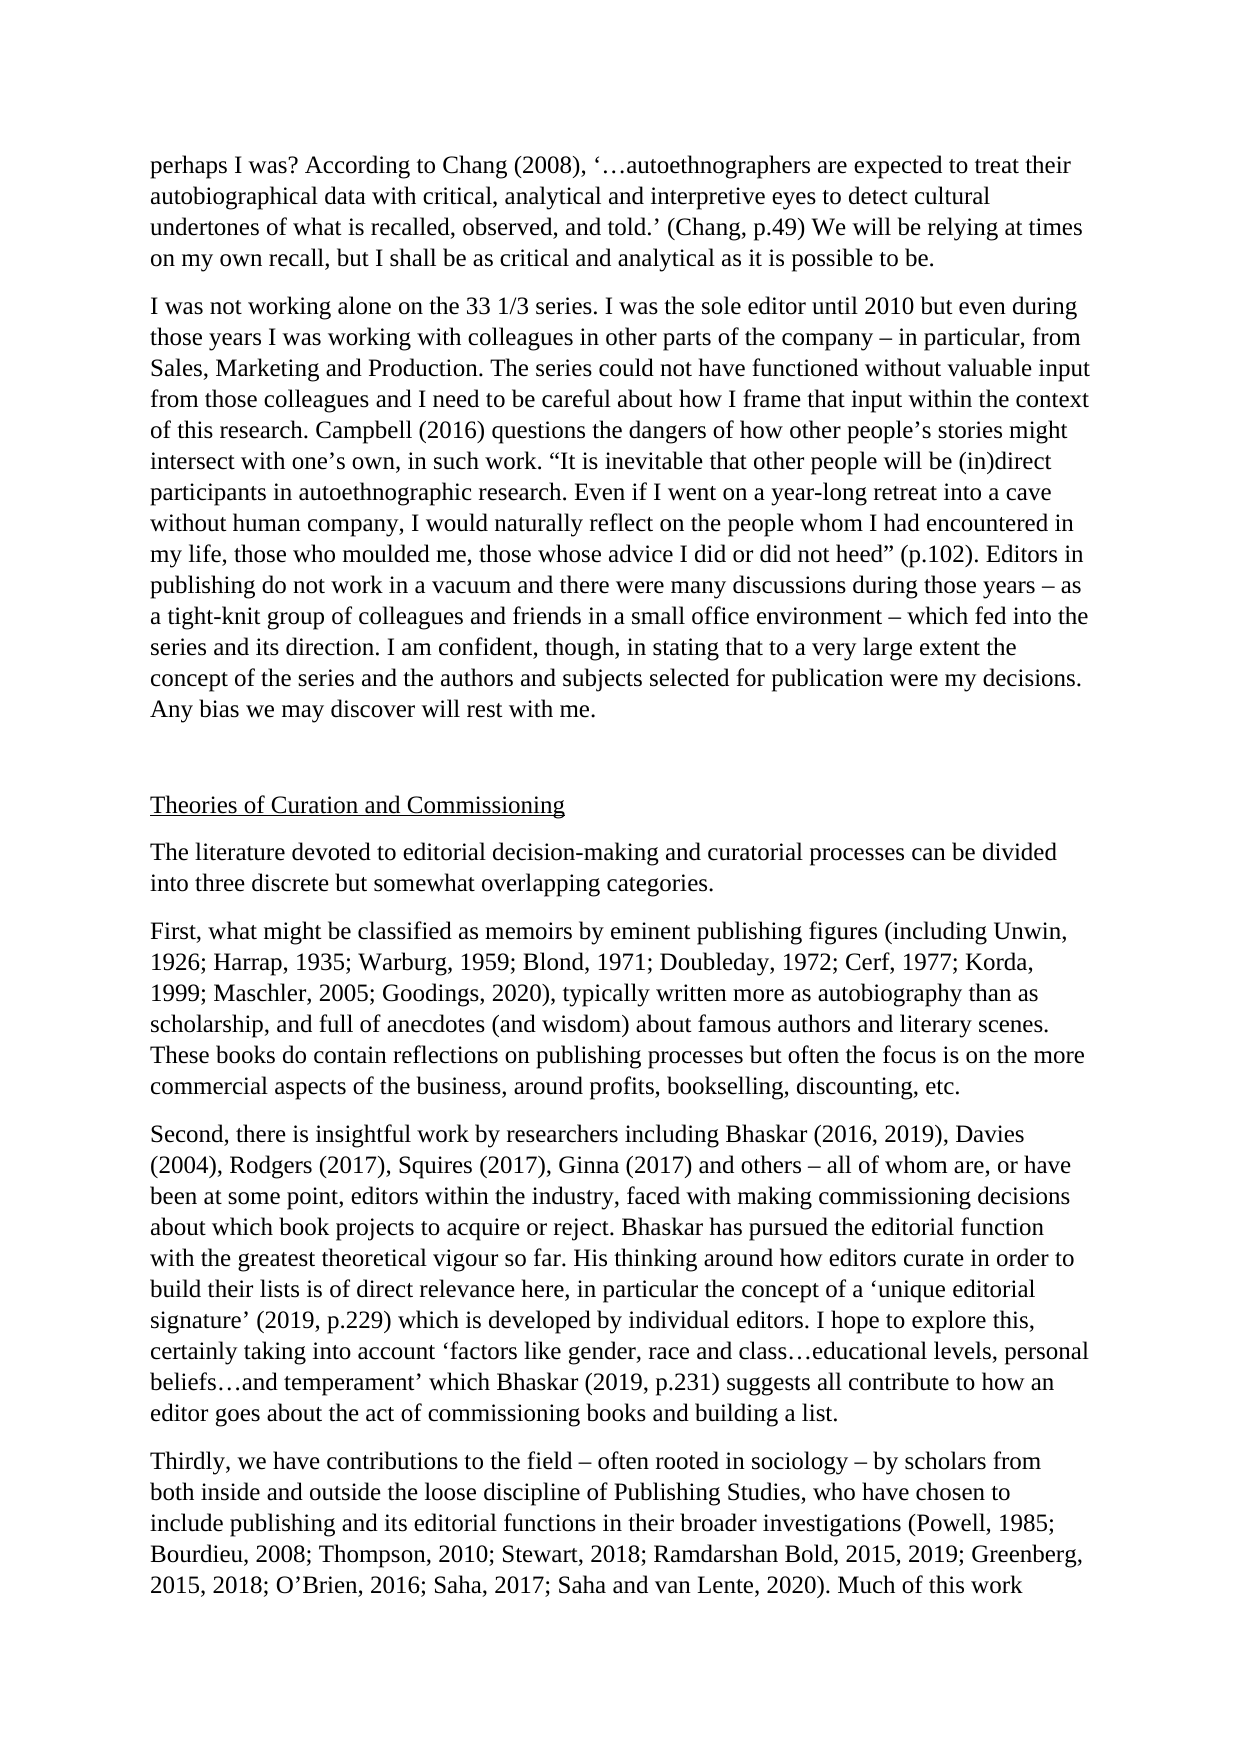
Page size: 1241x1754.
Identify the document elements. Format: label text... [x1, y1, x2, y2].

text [150, 150, 1090, 272]
text I was not working alone on the 33 1/3 series. I was the sole editor until 2010 but even during those years I was working with colleagues in other parts of the company – in particular, from Sales, Marketing and Production. The series could not have functioned without valuable input from those colleagues and I need to be careful about how I frame that input within the context of this research. Campbell (2016) questions the dangers of how other people’s stories might intersect with one’s own, in such work. “It is inevitable that other people will be (in)direct participants in autoethnographic research. Even if I went on a year-long retreat into a cave without human company, I would naturally reflect on the people whom I had encountered in my life, those who moulded me, those whose advice I did or did not heed” (p.102). Editors in publishing do not work in a vacuum and there were many discussions during those years – as a tight-knit group of colleagues and friends in a small office environment – which fed into the series and its direction. I am confident, though, in stating that to a very large extent the concept of the series and the authors and subjects selected for publication were my decisions. Any bias we may discover will rest with me. [150, 291, 1090, 723]
text First, what might be classified as memoirs by eminent publishing figures (including Unwin, 1926; Harrap, 1935; Warburg, 1959; Blond, 1971; Doubleday, 1972; Cerf, 1977; Korda, 1999; Maschler, 2005; Goodings, 2020), typically written more as autobiography than as scholarship, and full of anecdotes (and wisdom) about famous authors and literary scenes. These books do contain reflections on publishing processes but often the focus is on the more commercial aspects of the business, around profits, bookselling, discounting, etc. [150, 916, 1090, 1100]
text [150, 1446, 1090, 1599]
text The literature devoted to editorial decision-making and curatorial processes can be divided into three discrete but somewhat overlapping categories. [150, 837, 1090, 897]
text Second, there is insightful work by researchers including Bhaskar (2016, 2019), Davies (2004), Rodgers (2017), Squires (2017), Ginna (2017) and others – all of whom are, or have been at some point, editors within the industry, faced with making commissioning decisions about which book projects to acquire or reject. Bhaskar has pursued the editorial function with the greatest theoretical vigour so far. His thinking around how editors curate in order to build their lists is of direct relevance here, in particular the concept of a ‘unique editorial signature’ (2019, p.229) which is developed by individual editors. I hope to explore this, certainly taking into account ‘factors like gender, race and class…educational levels, personal beliefs…and temperament’ which Bhaskar (2019, p.231) suggests all contribute to how an editor goes about the act of commissioning books and building a list. [150, 1119, 1090, 1427]
text Theories of Curation and Commissioning [150, 790, 1090, 818]
